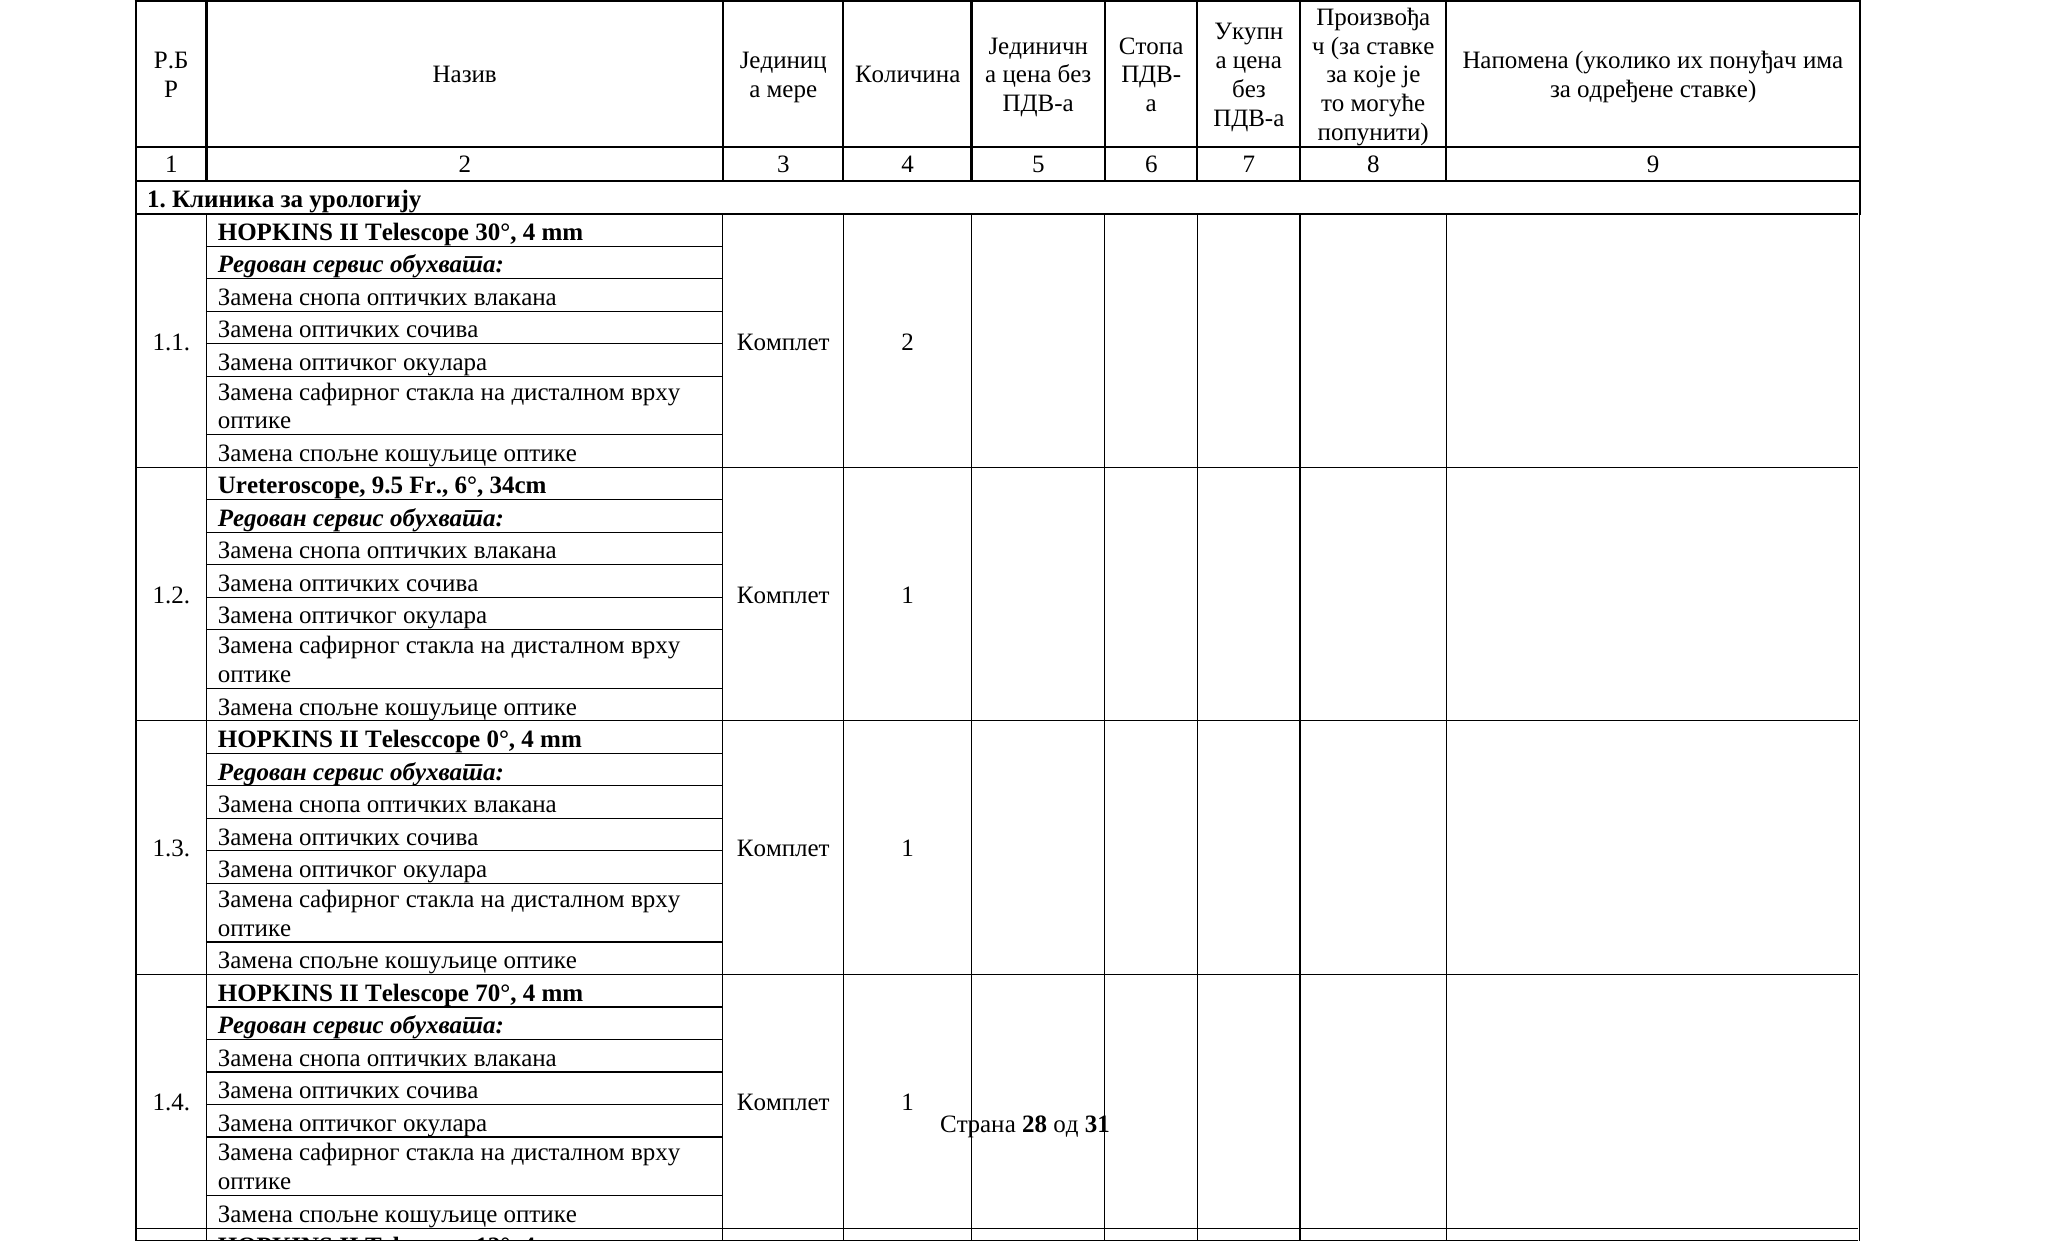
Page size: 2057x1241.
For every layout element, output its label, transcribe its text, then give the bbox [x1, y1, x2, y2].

table_cell Комплет [723, 215, 843, 467]
table_cell Ureteroscope, 9.5 Fr., 6°, 34cm [207, 468, 722, 499]
table_cell 8 [1301, 148, 1445, 179]
table_cell 5 [973, 148, 1104, 179]
table_cell [1105, 975, 1197, 1227]
table_cell 9 [1447, 148, 1859, 179]
table_cell Замена спољне кошуљице оптике [207, 943, 722, 974]
table_cell HOPKINS II Telescope 70°, 4 mm [207, 975, 722, 1006]
table_cell [1105, 721, 1197, 974]
table_cell [1301, 1229, 1446, 1240]
table_cell [1105, 215, 1197, 467]
table_cell 6 [1106, 148, 1196, 179]
table_header Назив [208, 2, 722, 146]
table_cell [1447, 974, 1859, 1227]
table_cell 7 [1198, 148, 1299, 179]
table_cell [1447, 1228, 1859, 1240]
table_cell 1 [844, 975, 971, 1227]
table_header Р.БР [137, 2, 205, 146]
table_cell Замена сафирног стакла на дисталном врху оптике [207, 630, 722, 688]
table_header Укупна цена без ПДВ-а [1198, 2, 1299, 146]
table_cell 1.2. [137, 468, 206, 720]
table_cell Замена сафирног стакла на дисталном врху оптике [207, 1138, 722, 1195]
table_cell Замена оптичких сочива [207, 565, 722, 597]
table_cell [1105, 1229, 1197, 1240]
table_cell [972, 721, 1104, 974]
table_cell [1105, 468, 1197, 720]
table_cell [1198, 215, 1299, 467]
table_cell Замена снопа оптичких влакана [207, 279, 722, 311]
table_cell Замена снопа оптичких влакана [207, 786, 722, 818]
table_cell Замена снопа оптичких влакана [207, 1040, 722, 1071]
table_cell 1.3. [137, 721, 206, 974]
table_header Јединица мере [724, 2, 842, 146]
table_cell [972, 1229, 1104, 1240]
table_cell Комплет [723, 975, 843, 1227]
table_cell [1301, 468, 1446, 720]
table_cell 1.4. [137, 975, 206, 1227]
table_cell Редован сервис обухвата: [207, 754, 722, 785]
table_cell [1447, 213, 1859, 467]
table_cell [972, 215, 1104, 467]
table_cell 1 [844, 721, 971, 974]
table_cell Замена спољне кошуљице оптике [207, 1196, 722, 1227]
table_cell [1198, 975, 1299, 1227]
table_cell [1198, 1229, 1299, 1240]
table_cell HOPKINS II Telescope 30°, 4 mm [207, 215, 722, 246]
table_cell [972, 975, 1104, 1227]
table_cell Замена оптичких сочива [207, 1073, 722, 1104]
table_cell 1.1. [137, 215, 206, 467]
table_cell Замена сафирног стакла на дисталном врху оптике [207, 884, 722, 941]
table_cell HOPKINS II Telesccope 0°, 4 mm [207, 721, 722, 753]
table_header Количина [844, 2, 970, 146]
table_cell Замена оптичког окулара [207, 851, 722, 883]
table_cell Редован сервис обухвата: [207, 247, 722, 278]
table_cell 3 [724, 148, 842, 179]
table_cell Замена спољне кошуљице оптике [207, 689, 722, 720]
table_cell Замена снопа оптичких влакана [207, 533, 722, 564]
table_cell Комплет [723, 721, 843, 974]
table_cell Замена сафирног стакла на дисталном врху оптике [207, 377, 722, 434]
table_cell [1447, 467, 1859, 720]
table_cell Замена оптичког окулара [207, 344, 722, 376]
table_cell [1301, 721, 1446, 974]
table_cell Замена спољне кошуљице оптике [207, 435, 722, 467]
table_cell Замена оптичког окулара [207, 598, 722, 629]
table_cell Комплет [723, 468, 843, 720]
table_cell 1. Клиника за урологију [137, 182, 1859, 213]
table_cell 2 [208, 148, 722, 179]
table_cell [1301, 215, 1446, 467]
table_cell Редован сервис обухвата: [207, 500, 722, 532]
table_cell Замена оптичких сочива [207, 312, 722, 343]
table_cell 1 [844, 468, 971, 720]
table_cell Замена оптичког окулара [207, 1105, 722, 1136]
table_header Напомена (уколико их понуђач има за одређене ставке) [1447, 2, 1859, 146]
table_cell 2 [844, 215, 971, 467]
table_cell [1301, 975, 1446, 1227]
table_cell [972, 468, 1104, 720]
table_cell [1198, 721, 1299, 974]
table_cell 4 [844, 148, 970, 179]
table_header Стопа ПДВ-а [1106, 2, 1196, 146]
table_cell 1 [137, 148, 205, 179]
table_header Произвођач (за ставке за које је то могуће попунити) [1301, 2, 1445, 146]
table_cell [1447, 720, 1859, 974]
table_header Јединична цена без ПДВ-а [973, 2, 1104, 146]
table_cell Редован сервис обухвата: [207, 1008, 722, 1039]
table_cell [1198, 468, 1299, 720]
table_cell Замена оптичких сочива [207, 819, 722, 850]
